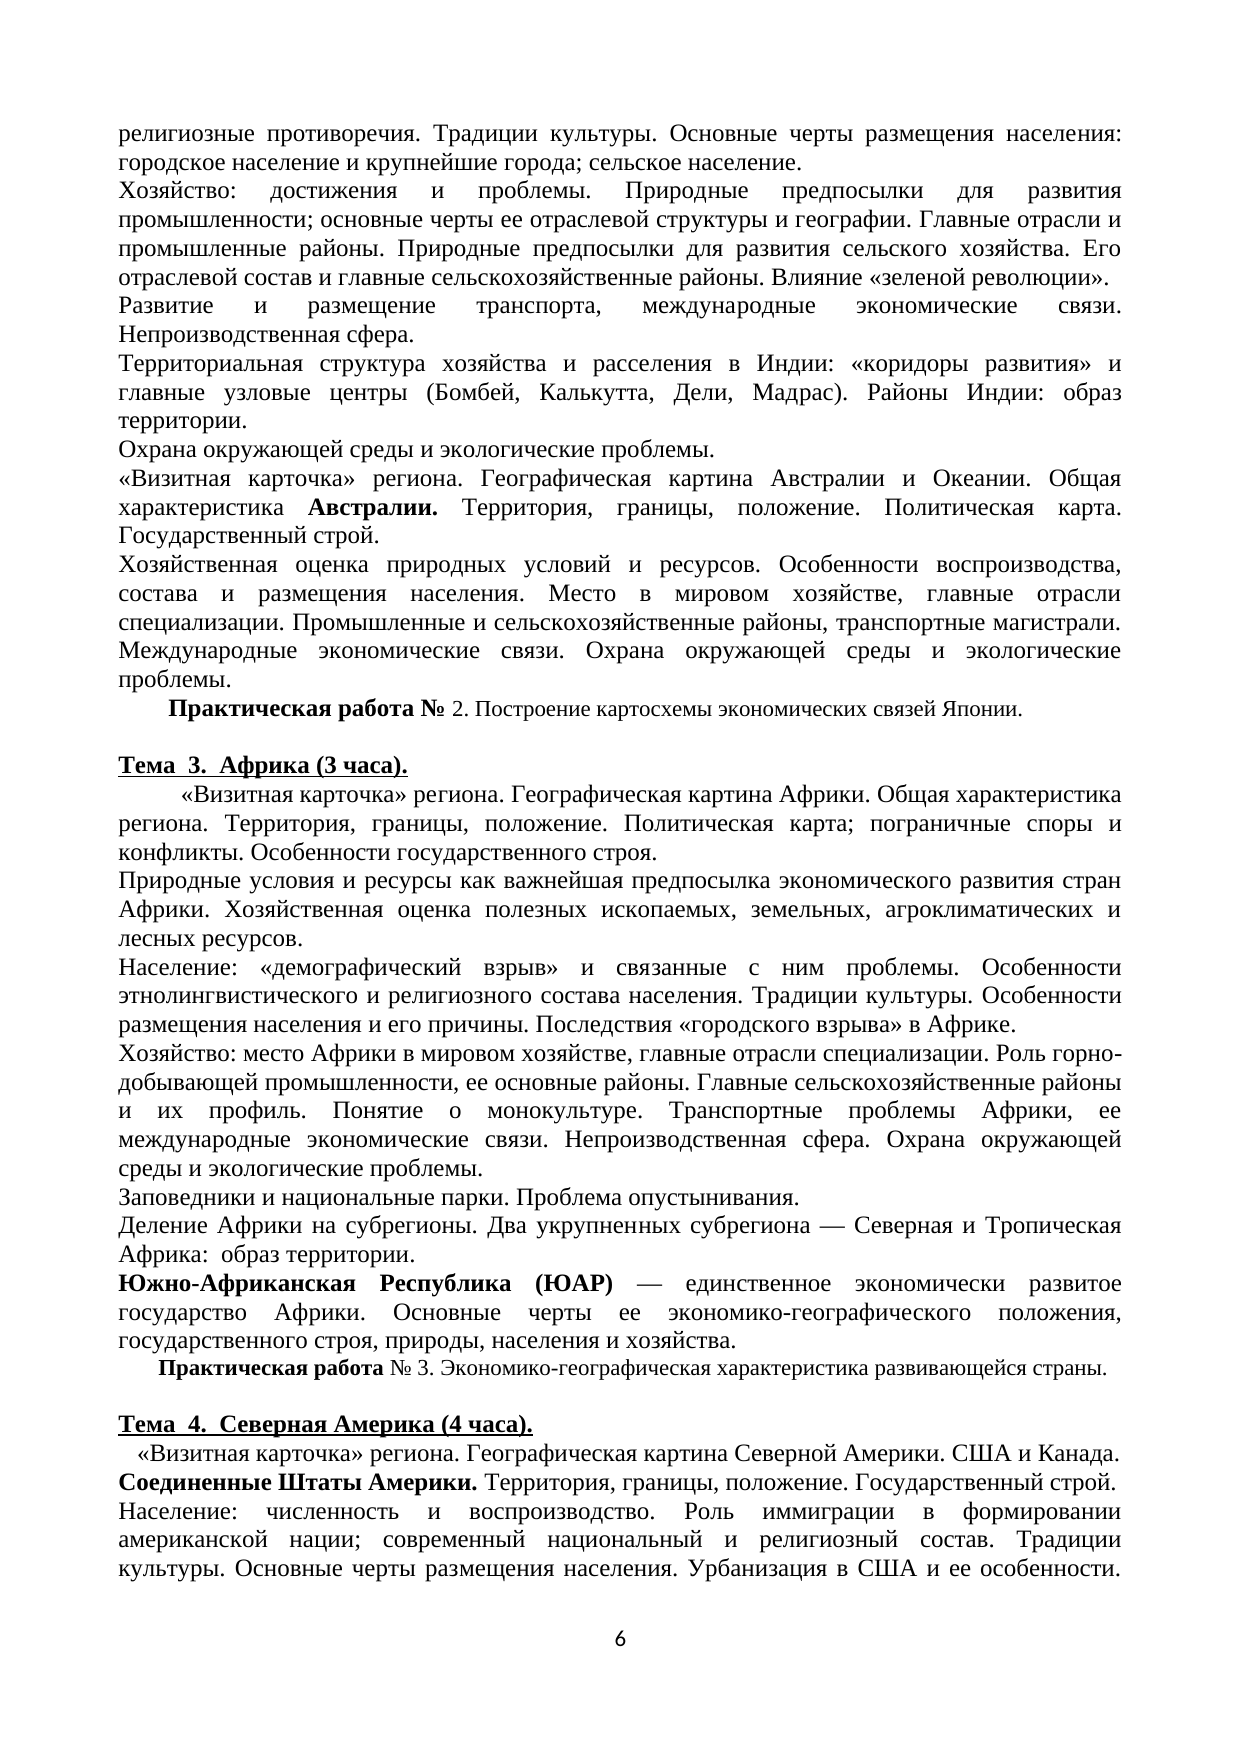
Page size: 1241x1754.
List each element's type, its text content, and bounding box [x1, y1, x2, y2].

text Соединенные Штаты Америки. Территория, границы, положение. Государственный строй. [118, 1467, 1122, 1496]
text Население: «демографический взрыв» и связанные с ним проблемы. Особенности этнолингвистического и религиозного состава населения. Традиции культуры. Особенности размещения населения и его причины. Последствия «городского взрыва» в Африке. [118, 952, 1122, 1038]
text Тема 4. Северная Америка (4 часа). [118, 1409, 1122, 1438]
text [118, 118, 1122, 176]
text Заповедники и национальные парки. Проблема опустынивания. [118, 1182, 1122, 1211]
text Хозяйство: место Африки в мировом хозяйстве, главные отрасли специализации. Роль горнодобывающей промышленности, ее основные районы. Главные сельскохозяйственные районы и их профиль. Понятие о монокультуре. Транспортные проблемы Африки, ее международные экономические связи. Непроизводственная сфера. Охрана окружающей среды и экологические проблемы. [118, 1038, 1122, 1182]
text Хозяйство: достижения и проблемы. Природные предпосылки для развития промышленности; основные черты ее отраслевой структуры и географии. Главные отрасли и промышленные районы. Природные предпосылки для развития сельского хозяйства. Его отраслевой состав и главные сельскохозяйственные районы. Влияние «зеленой революции». [118, 176, 1122, 291]
text Практическая работа № 2. Построение картосхемы экономических связей Японии. [118, 693, 1122, 722]
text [118, 1496, 1122, 1582]
text Территориальная структура хозяйства и расселения в Индии: «коридоры развития» и главные узловые центры (Бомбей, Калькутта, Дели, Мадрас). Районы Индии: образ территории. [118, 348, 1122, 434]
text «Визитная карточка» региона. Географическая картина Северной Америки. США и Канада. [118, 1438, 1122, 1467]
text «Визитная карточка» региона. Географическая картина Австралии и Океании. Общая характеристика Австралии. Территория, границы, положение. Политическая карта. Государственный строй. [118, 463, 1122, 549]
text Развитие и размещение транспорта, международные экономические связи. Непроизводственная сфера. [118, 291, 1122, 348]
text Хозяйственная оценка природных условий и ресурсов. Особенности воспроизводства, состава и размещения населения. Место в мировом хозяйстве, главные отрасли специализации. Промышленные и сельскохозяйственные районы, транспортные магистрали. Международные экономические связи. Охрана окружающей среды и экологические проблемы. [118, 549, 1122, 693]
text «Визитная карточка» региона. Географическая картина Африки. Общая характеристика региона. Территория, границы, положение. Политическая карта; пограничные споры и конфликты. Особенности государственного строя. [118, 779, 1122, 866]
text Деление Африки на субрегионы. Два укрупненных субрегиона — Северная и Тропическая Африка: образ территории. [118, 1211, 1122, 1268]
text Практическая работа № 3. Экономико-географическая характеристика развивающейся страны. [118, 1354, 1122, 1381]
text Тема 3. Африка (3 часа). [118, 751, 1122, 779]
text Охрана окружающей среды и экологические проблемы. [118, 434, 1122, 463]
text Природные условия и ресурсы как важнейшая предпосылка экономического развития стран Африки. Хозяйственная оценка полезных ископаемых, земельных, агроклиматических и лесных ресурсов. [118, 866, 1122, 952]
text Южно-Африканская Республика (ЮАР) — единственное экономически развитое государство Африки. Основные черты ее экономико-географического положения, государственного строя, природы, населения и хозяйства. [118, 1268, 1122, 1354]
